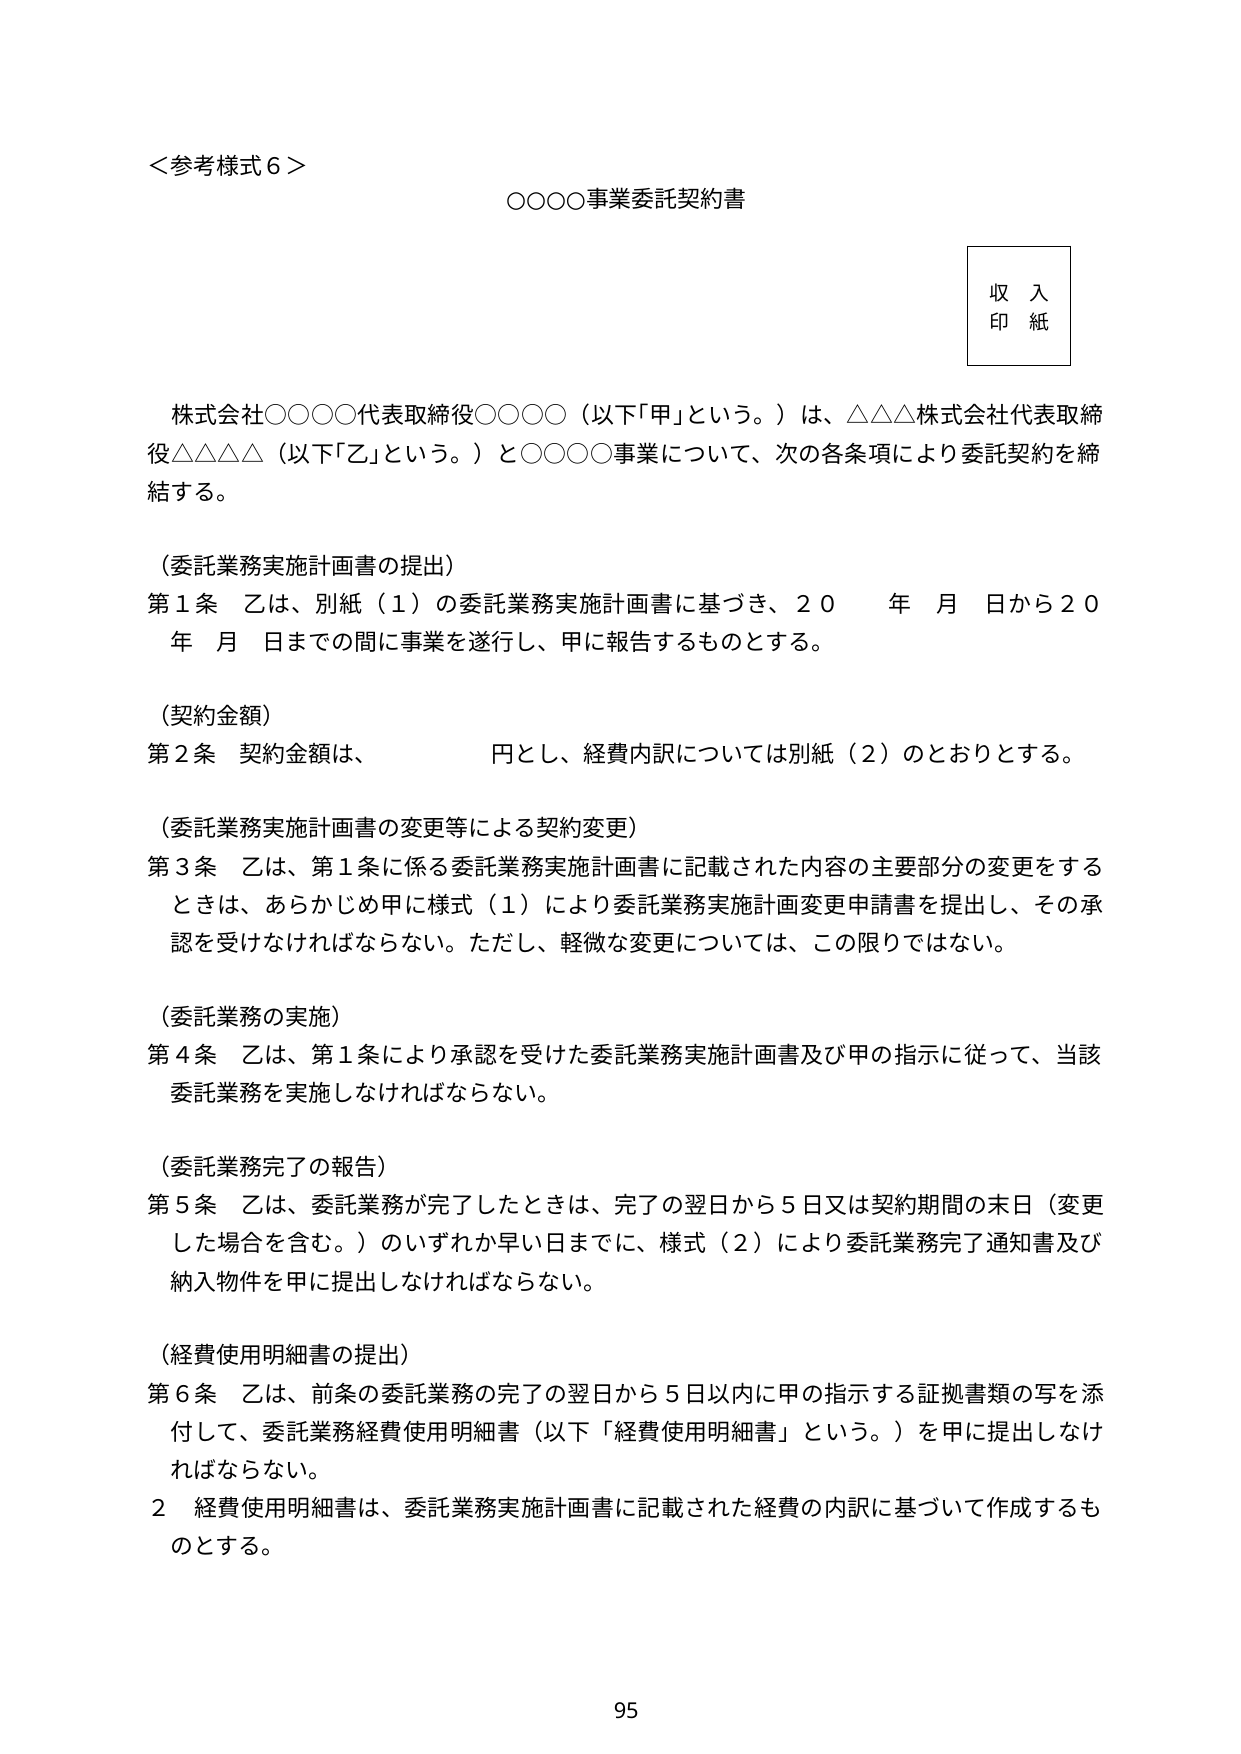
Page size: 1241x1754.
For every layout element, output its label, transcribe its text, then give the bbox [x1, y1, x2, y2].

text （委託業務実施計画書の提出） [148, 548, 1104, 581]
text （委託業務実施計画書の変更等による契約変更） [148, 810, 1104, 843]
text 第４条 乙は、第１条により承認を受けた委託業務実施計画書及び甲の指示に従って、当該委託業務を実施しなければならない。 [148, 1037, 1104, 1108]
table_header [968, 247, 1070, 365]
text （契約金額） [148, 698, 1104, 731]
text （経費使用明細書の提出） [148, 1337, 1104, 1371]
text （委託業務の実施） [148, 999, 1104, 1032]
text 第５条 乙は、委託業務が完了したときは、完了の翌日から５日又は契約期間の末日（変更した場合を含む。）のいずれか早い日までに、様式（２）により委託業務完了通知書及び納入物件を甲に提出しなければならない。 [148, 1187, 1104, 1297]
text 第６条 乙は、前条の委託業務の完了の翌日から５日以内に甲の指示する証拠書類の写を添付して、委託業務経費使用明細書（以下「経費使用明細書」という。）を甲に提出しなければならない。 [148, 1376, 1104, 1485]
text （委託業務完了の報告） [148, 1149, 1104, 1182]
text ○○○○事業委託契約書 [148, 181, 1104, 214]
text 第３条 乙は、第１条に係る委託業務実施計画書に記載された内容の主要部分の変更をするときは、あらかじめ甲に様式（１）により委託業務実施計画変更申請書を提出し、その承認を受けなければならない。ただし、軽微な変更については、この限りではない。 [148, 848, 1104, 958]
text ２ 経費使用明細書は、委託業務実施計画書に記載された経費の内訳に基づいて作成するものとする。 [148, 1490, 1104, 1561]
text 株式会社○○○○代表取締役○○○○（以下｢甲｣という。）は、△△△株式会社代表取締役△△△△（以下｢乙｣という。）と○○○○事業について、次の各条項により委託契約を締結する。 [148, 397, 1104, 507]
text 第２条 契約金額は、 円とし、経費内訳については別紙（２）のとおりとする。 [148, 736, 1104, 769]
text ＜参考様式６＞ [148, 148, 1104, 181]
text 第１条 乙は、別紙（１）の委託業務実施計画書に基づき、２０ 年 月 日から２０ 年 月 日までの間に事業を遂行し、甲に報告するものとする。 [148, 586, 1104, 657]
